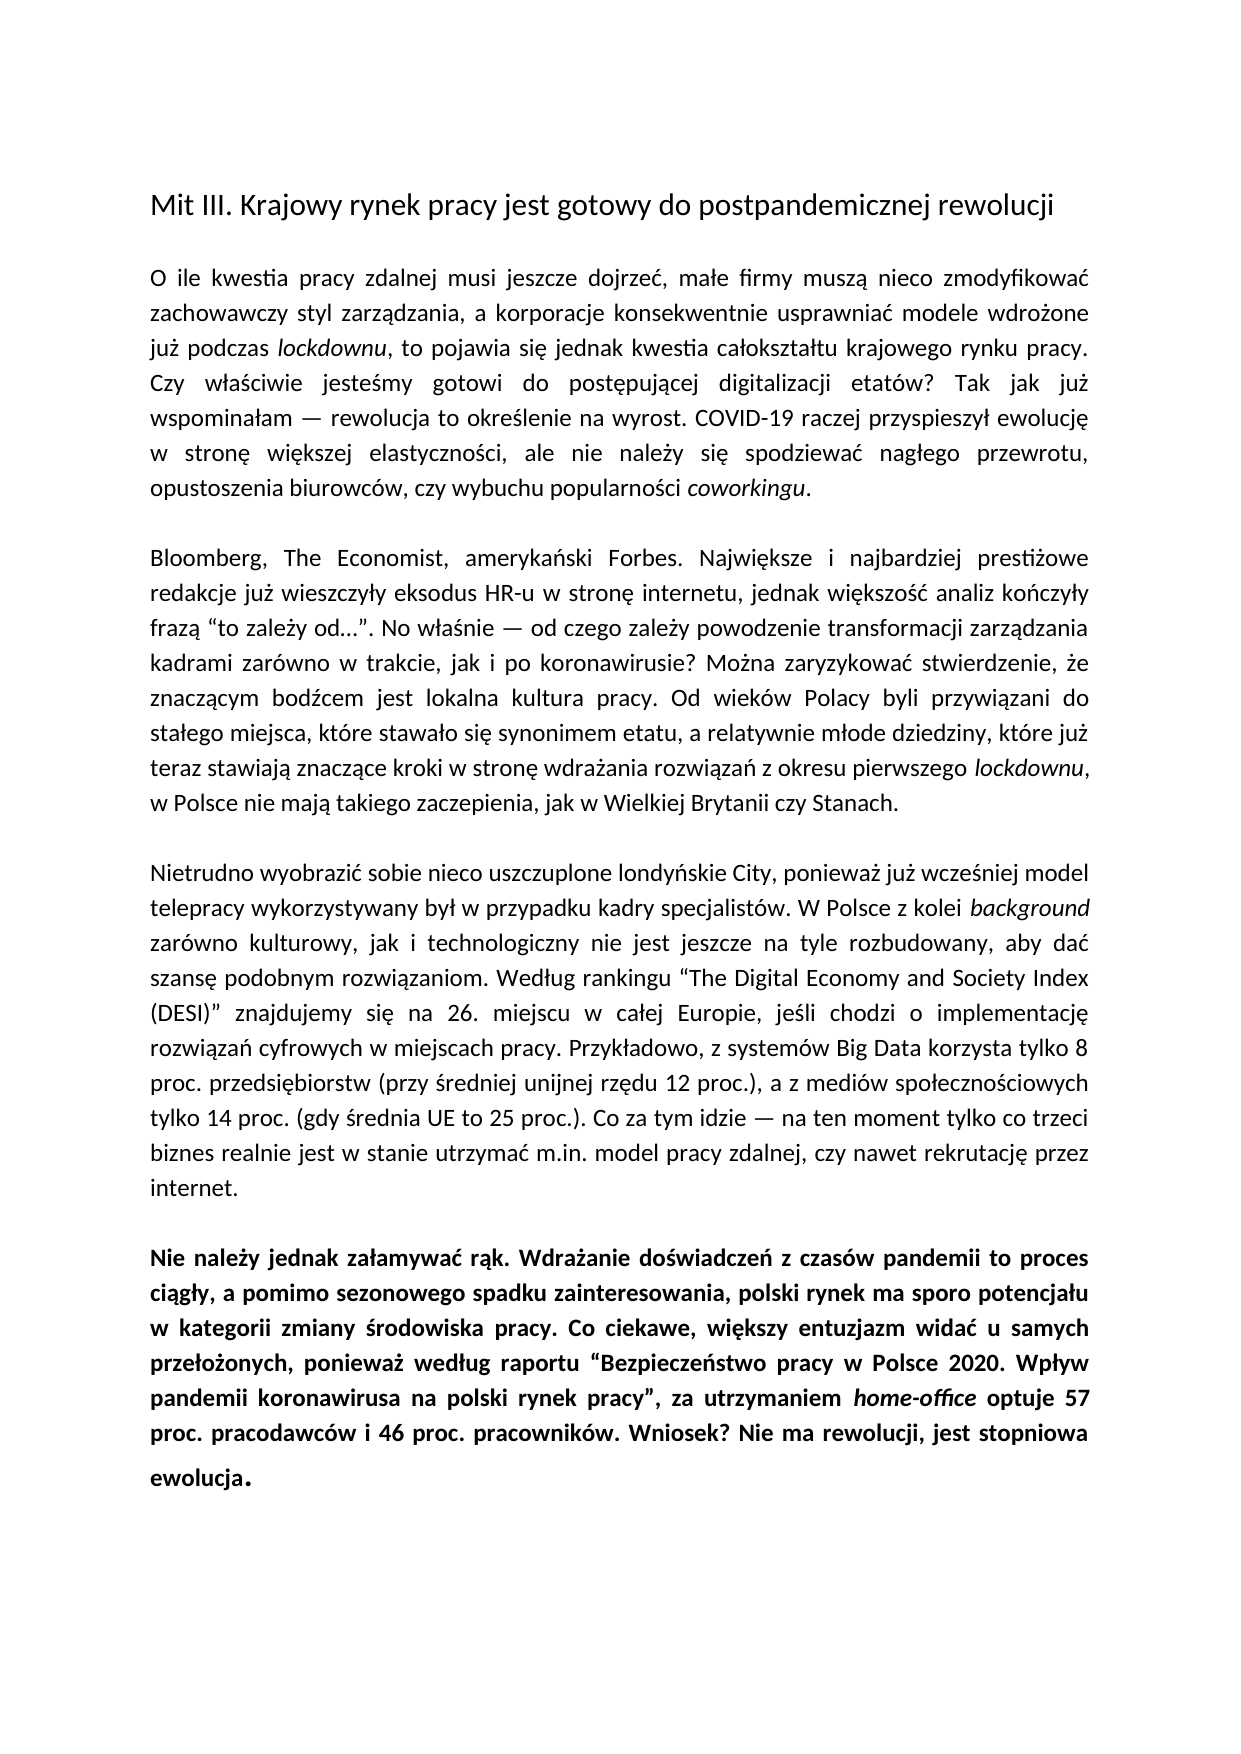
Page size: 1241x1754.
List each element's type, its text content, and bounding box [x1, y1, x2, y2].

text O ile kwestia pracy zdalnej musi jeszcze dojrzeć, małe firmy muszą nieco zmodyfikować zachowawczy styl zarządzania, a korporacje konsekwentnie usprawniać modele wdrożone już podczas lockdownu, to pojawia się jednak kwestia całokształtu krajowego rynku pracy. Czy właściwie jesteśmy gotowi do postępującej digitalizacji etatów? Tak jak już wspominałam — rewolucja to określenie na wyrost. COVID-19 raczej przyspieszył ewolucję w stronę większej elastyczności, ale nie należy się spodziewać nagłego przewrotu, opustoszenia biurowców, czy wybuchu popularności coworkingu. [150, 262, 1090, 503]
text Bloomberg, The Economist, amerykański Forbes. Największe i najbardziej prestiżowe redakcje już wieszczyły eksodus HR-u w stronę internetu, jednak większość analiz kończyły frazą “to zależy od…”. No właśnie — od czego zależy powodzenie transformacji zarządzania kadrami zarówno w trakcie, jak i po koronawirusie? Można zaryzykować stwierdzenie, że znaczącym bodźcem jest lokalna kultura pracy. Od wieków Polacy byli przywiązani do stałego miejsca, które stawało się synonimem etatu, a relatywnie młode dziedziny, które już teraz stawiają znaczące kroki w stronę wdrażania rozwiązań z okresu pierwszego lockdownu, w Polsce nie mają takiego zaczepienia, jak w Wielkiej Brytanii czy Stanach. [150, 542, 1090, 818]
subtitle Mit III. Krajowy rynek pracy jest gotowy do postpandemicznej rewolucji [150, 185, 1090, 223]
subtitle Nie należy jednak załamywać rąk. Wdrażanie doświadczeń z czasów pandemii to proces ciągły, a pomimo sezonowego spadku zainteresowania, polski rynek ma sporo potencjału w kategorii zmiany środowiska pracy. Co ciekawe, większy entuzjazm widać u samych przełożonych, ponieważ według raportu “Bezpieczeństwo pracy w Polsce 2020. Wpływ pandemii koronawirusa na polski rynek pracy”, za utrzymaniem home-office optuje 57 proc. pracodawców i 46 proc. pracowników. Wniosek? Nie ma rewolucji, jest stopniowa ewolucja. [150, 1242, 1090, 1494]
text Nietrudno wyobrazić sobie nieco uszczuplone londyńskie City, ponieważ już wcześniej model telepracy wykorzystywany był w przypadku kadry specjalistów. W Polsce z kolei background zarówno kulturowy, jak i technologiczny nie jest jeszcze na tyle rozbudowany, aby dać szansę podobnym rozwiązaniom. Według rankingu “The Digital Economy and Society Index (DESI)” znajdujemy się na 26. miejscu w całej Europie, jeśli chodzi o implementację rozwiązań cyfrowych w miejscach pracy. Przykładowo, z systemów Big Data korzysta tylko 8 proc. przedsiębiorstw (przy średniej unijnej rzędu 12 proc.), a z mediów społecznościowych tylko 14 proc. (gdy średnia UE to 25 proc.). Co za tym idzie — na ten moment tylko co trzeci biznes realnie jest w stanie utrzymać m.in. model pracy zdalnej, czy nawet rekrutację przez internet. [150, 857, 1090, 1203]
